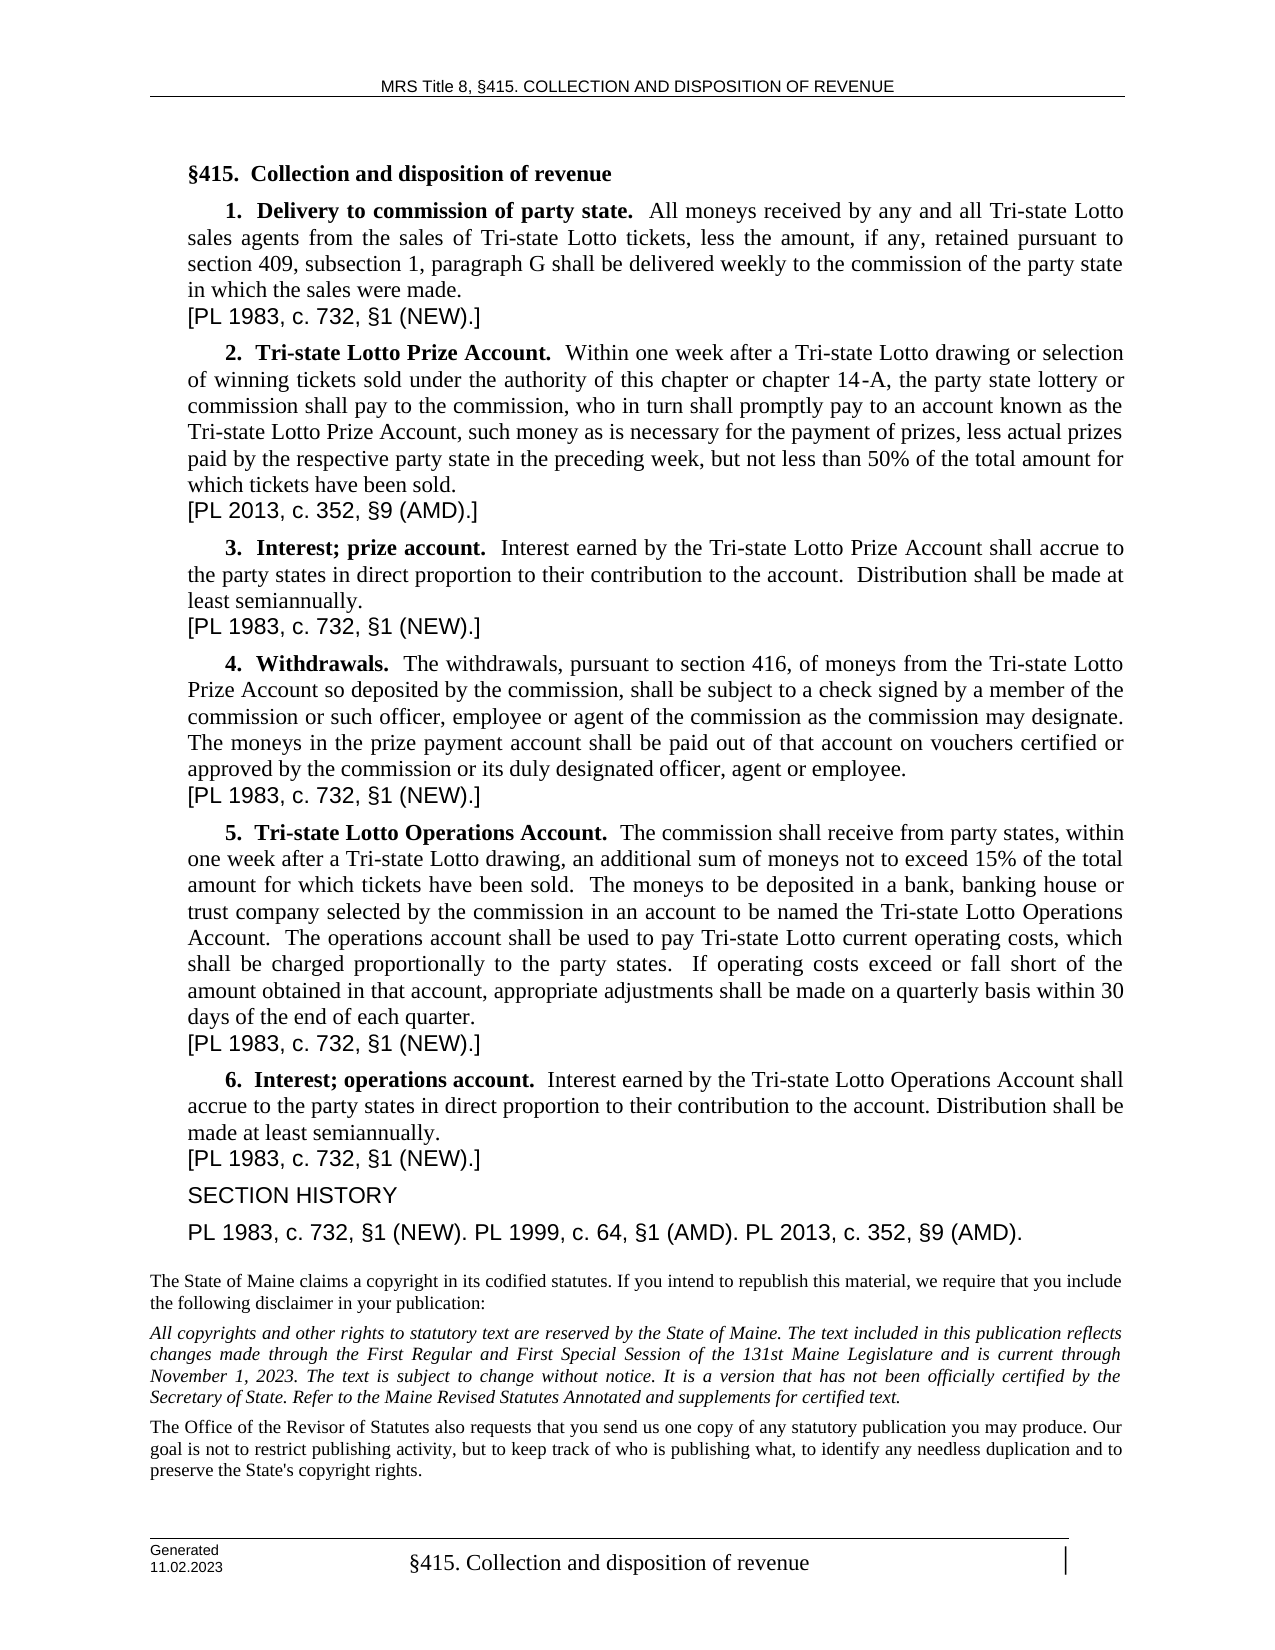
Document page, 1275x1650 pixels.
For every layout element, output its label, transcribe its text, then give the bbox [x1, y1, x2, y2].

text 3. Interest; prize account. Interest earned by the Tri-state Lotto Prize Account shall accrue to the party states in direct proportion to their contribution to the account. Distribution shall be made at least semiannually. [187, 534, 1125, 613]
text [PL 1983, c. 732, §1 (NEW).] [187, 1145, 1125, 1172]
text 6. Interest; operations account. Interest earned by the Tri-state Lotto Operations Account shall accrue to the party states in direct proportion to their contribution to the account. Distribution shall be made at least semiannually. [187, 1066, 1125, 1145]
text [PL 1983, c. 732, §1 (NEW).] [187, 613, 1125, 640]
text All copyrights and other rights to statutory text are reserved by the State of Maine. The text included in this publication reflects changes made through the First Regular and First Special Session of the 131st Maine Legislature and is current through November 1, 2023 . The text is subject to change without notice. It is a version that has not been officially certified by the Secretary of State. Refer to the Maine Revised Statutes Annotated and supplements for certified text. [150, 1322, 1125, 1408]
text §415. Collection and disposition of revenue [187, 160, 1125, 187]
text [PL 2013, c. 352, §9 (AMD).] [187, 497, 1125, 524]
text [PL 1983, c. 732, §1 (NEW).] [187, 1029, 1125, 1056]
text The State of Maine claims a copyright in its codified statutes. If you intend to republish this material, we require that you include the following disclaimer in your publication: [150, 1270, 1125, 1313]
text 4. Withdrawals. The withdrawals, pursuant to section 416, of moneys from the Tri-state Lotto Prize Account so deposited by the commission, shall be subject to a check signed by a member of the commission or such officer, employee or agent of the commission as the commission may designate. The moneys in the prize payment account shall be paid out of that account on vouchers certified or approved by the commission or its duly designated officer, agent or employee. [187, 650, 1125, 782]
text [PL 1983, c. 732, §1 (NEW).] [187, 303, 1125, 329]
text [PL 1983, c. 732, §1 (NEW).] [187, 782, 1125, 808]
text 2. Tri-state Lotto Prize Account. Within one week after a Tri-state Lotto drawing or selection of winning tickets sold under the authority of this chapter or chapter 14‑A, the party state lottery or commission shall pay to the commission, who in turn shall promptly pay to an account known as the Tri-state Lotto Prize Account, such money as is necessary for the payment of prizes, less actual prizes paid by the respective party state in the preceding week, but not less than 50% of the total amount for which tickets have been sold. [187, 339, 1125, 497]
text 1. Delivery to commission of party state. All moneys received by any and all Tri-state Lotto sales agents from the sales of Tri-state Lotto tickets, less the amount, if any, retained pursuant to section 409, subsection 1, paragraph G shall be delivered weekly to the commission of the party state in which the sales were made. [187, 197, 1125, 303]
text 5. Tri-state Lotto Operations Account. The commission shall receive from party states, within one week after a Tri-state Lotto drawing, an additional sum of moneys not to exceed 15% of the total amount for which tickets have been sold. The moneys to be deposited in a bank, banking house or trust company selected by the commission in an account to be named the Tri-state Lotto Operations Account. The operations account shall be used to pay Tri-state Lotto current operating costs, which shall be charged proportionally to the party states. If operating costs exceed or fall short of the amount obtained in that account, appropriate adjustments shall be made on a quarterly basis within 30 days of the end of each quarter. [187, 819, 1125, 1029]
text The Office of the Revisor of Statutes also requests that you send us one copy of any statutory publication you may produce. Our goal is not to restrict publishing activity, but to keep track of who is publishing what, to identify any needless duplication and to preserve the State's copyright rights. [150, 1416, 1125, 1481]
text PL 1983, c. 732, §1 (NEW). PL 1999, c. 64, §1 (AMD). PL 2013, c. 352, §9 (AMD). [187, 1219, 1125, 1245]
text SECTION HISTORY [187, 1182, 1125, 1208]
